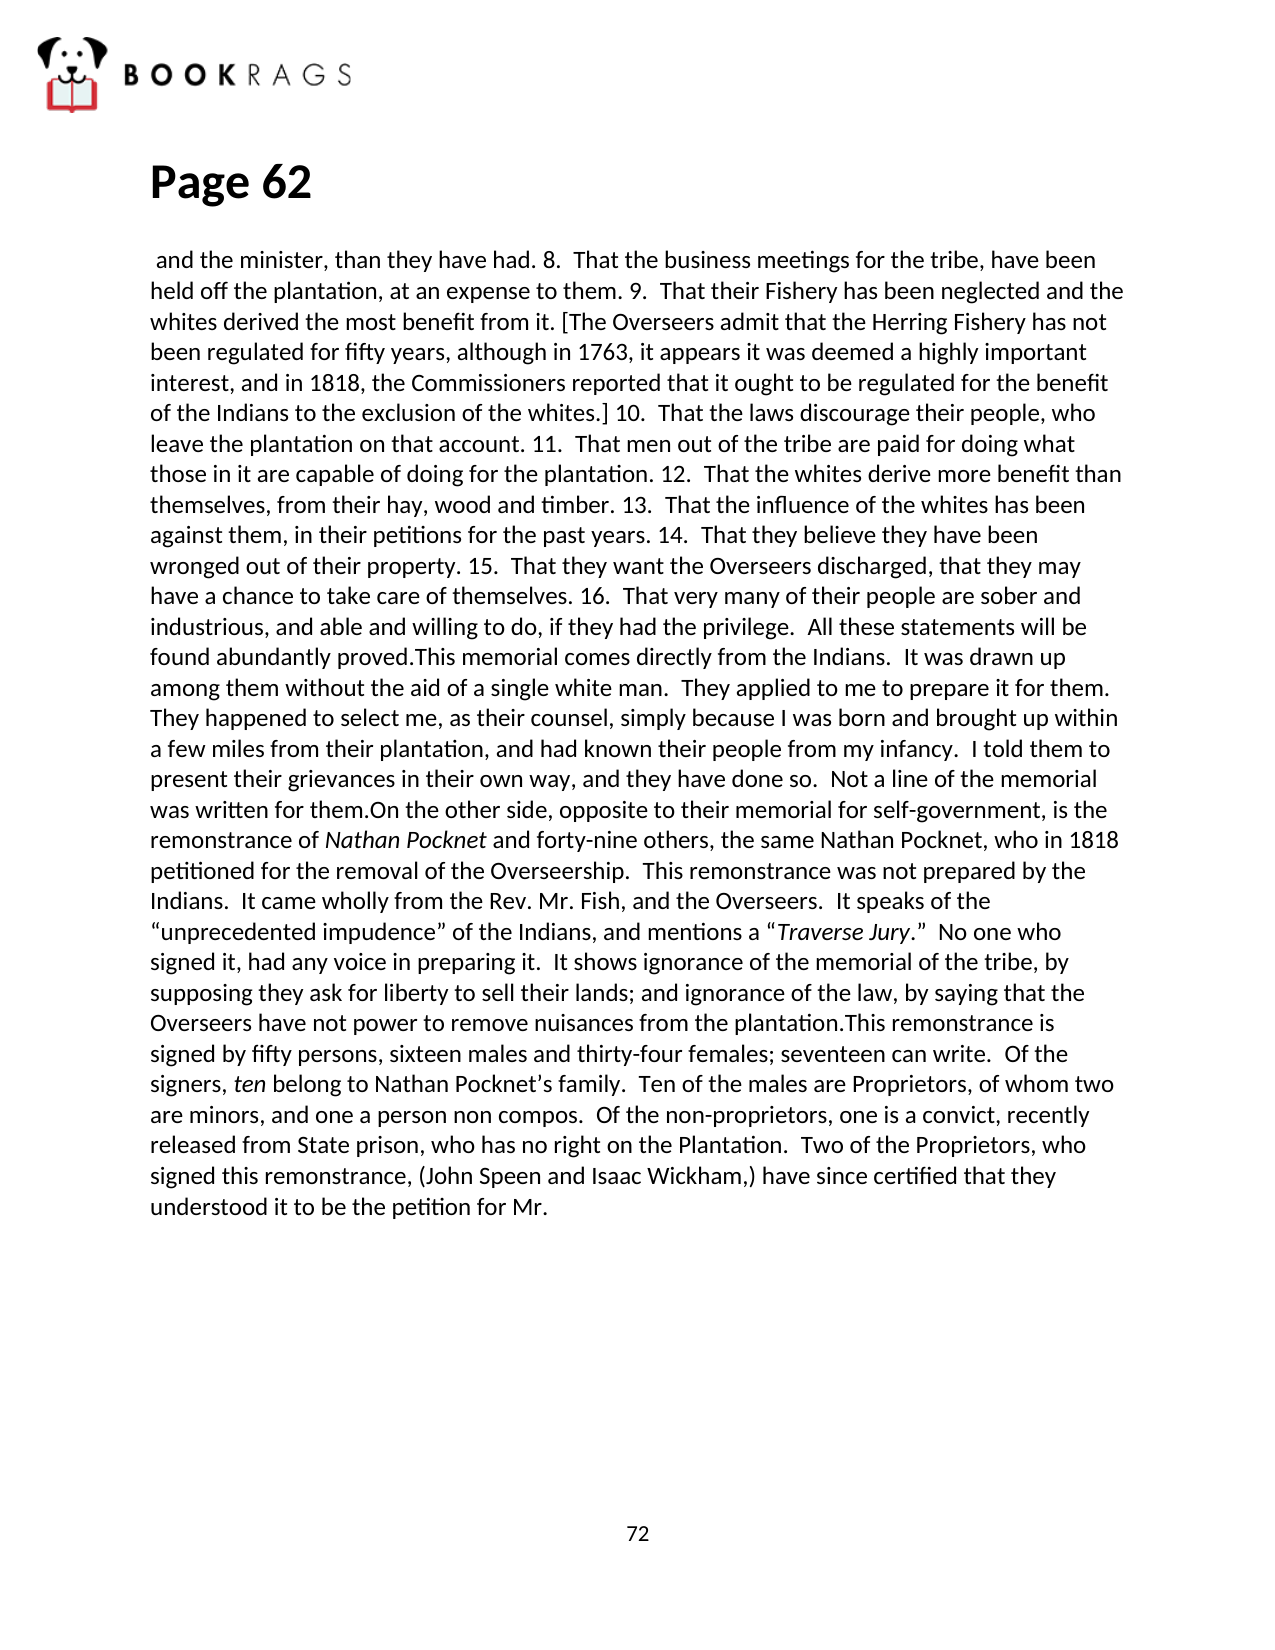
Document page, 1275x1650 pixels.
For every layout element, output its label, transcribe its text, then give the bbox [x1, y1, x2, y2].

text and the minister, than they have had. 8. That the business meetings for the tribe, have been held off the plantation, at an expense to them. 9. That their Fishery has been neglected and the whites derived the most benefit from it. [The Overseers admit that the Herring Fishery has not been regulated for fifty years, although in 1763, it appears it was deemed a highly important interest, and in 1818, the Commissioners reported that it ought to be regulated for the benefit of the Indians to the exclusion of the whites.] 10. That the laws discourage their people, who leave the plantation on that account. 11. That men out of the tribe are paid for doing what those in it are capable of doing for the plantation. 12. That the whites derive more benefit than themselves, from their hay, wood and timber. 13. That the influence of the whites has been against them, in their petitions for the past years. 14. That they believe they have been wronged out of their property. 15. That they want the Overseers discharged, that they may have a chance to take care of themselves. 16. That very many of their people are sober and industrious, and able and willing to do, if they had the privilege. All these statements will be found abundantly proved.This memorial comes directly from the Indians. It was drawn up among them without the aid of a single white man. They applied to me to prepare it for them. They happened to select me, as their counsel, simply because I was born and brought up within a few miles from their plantation, and had known their people from my infancy. I told them to present their grievances in their own way, and they have done so. Not a line of the memorial was written for them.On the other side, opposite to their memorial for self-government, is the remonstrance of Nathan Pocknet and forty-nine others, the same Nathan Pocknet, who in 1818 petitioned for the removal of the Overseership. This remonstrance was not prepared by the Indians. It came wholly from the Rev. Mr. Fish, and the Overseers. It speaks of the “unprecedented impudence” of the Indians, and mentions a “Traverse Jury.” No one who signed it, had any voice in preparing it. It shows ignorance of the memorial of the tribe, by supposing they ask for liberty to sell their lands; and ignorance of the law, by saying that the Overseers have not power to remove nuisances from the plantation.This remonstrance is signed by fifty persons, sixteen males and thirty-four females; seventeen can write. Of the signers, ten belong to Nathan Pocknet’s family. Ten of the males are Proprietors, of whom two are minors, and one a person non compos. Of the non-proprietors, one is a convict, recently released from State prison, who has no right on the Plantation. Two of the Proprietors, who signed this remonstrance, (John Speen and Isaac Wickham,) have since certified that they understood it to be the petition for Mr. [150, 244, 1125, 1221]
text Page 62 [150, 150, 1125, 211]
picture [37, 37, 351, 113]
